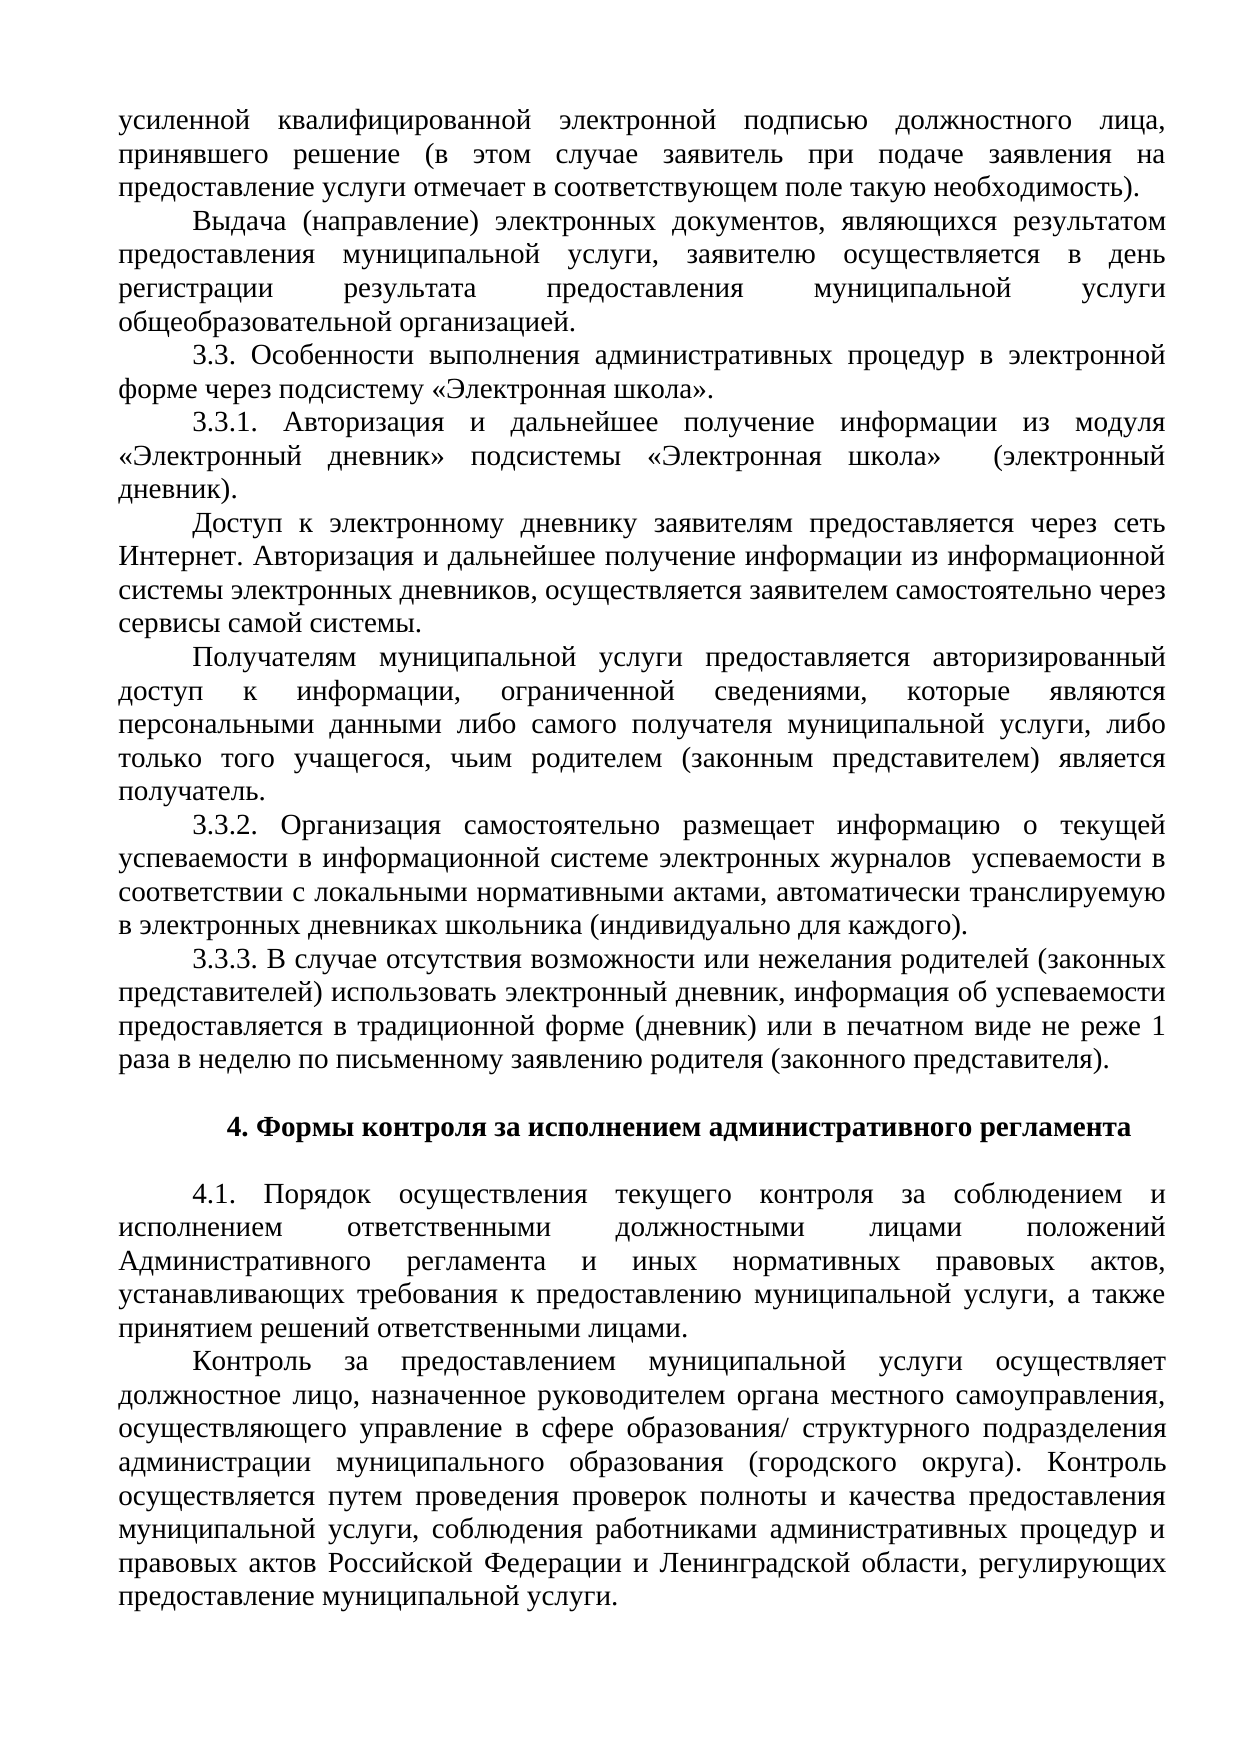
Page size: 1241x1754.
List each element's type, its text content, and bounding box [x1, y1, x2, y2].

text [118, 102, 1167, 203]
title Контроль за предоставлением муниципальной услуги осуществляет должностное лицо, назначенное руководителем органа местного самоуправления, осуществляющего управление в сфере образования/ структурного подразделения администрации муниципального образования (городского округа). Контроль осуществляется путем проведения проверок полноты и качества предоставления муниципальной услуги, соблюдения работниками административных процедур и правовых актов Российской Федерации и Ленинградской области, регулирующих предоставление муниципальной услуги. [118, 1343, 1167, 1612]
title 4. Формы контроля за исполнением административного регламента [118, 1109, 1167, 1142]
text Получателям муниципальной услуги предоставляется авторизированный доступ к информации, ограниченной сведениями, которые являются персональными данными либо самого получателя муниципальной услуги, либо только того учащегося, чьим родителем (законным представителем) является получатель. [118, 639, 1167, 807]
text Выдача (направление) электронных документов, являющихся результатом предоставления муниципальной услуги, заявителю осуществляется в день регистрации результата предоставления муниципальной услуги общеобразовательной организацией. [118, 203, 1167, 337]
text Доступ к электронному дневнику заявителям предоставляется через сеть Интернет. Авторизация и дальнейшее получение информации из информационной системы электронных дневников, осуществляется заявителем самостоятельно через сервисы самой системы. [118, 505, 1167, 639]
text 3.3.3. В случае отсутствия возможности или нежелания родителей (законных представителей) использовать электронный дневник, информация об успеваемости предоставляется в традиционной форме (дневник) или в печатном виде не реже 1 раза в неделю по письменному заявлению родителя (законного представителя). [118, 941, 1167, 1075]
text 3.3. Особенности выполнения административных процедур в электронной форме через подсистему «Электронная школа». [118, 337, 1167, 404]
text 3.3.1. Авторизация и дальнейшее получение информации из модуля «Электронный дневник» подсистемы «Электронная школа» (электронный дневник). [118, 404, 1167, 505]
text 3.3.2. Организация самостоятельно размещает информацию о текущей успеваемости в информационной системе электронных журналов успеваемости в соответствии с локальными нормативными актами, автоматически транслируемую в электронных дневниках школьника (индивидуально для каждого). [118, 807, 1167, 941]
title 4.1. Порядок осуществления текущего контроля за соблюдением и исполнением ответственными должностными лицами положений Административного регламента и иных нормативных правовых актов, устанавливающих требования к предоставлению муниципальной услуги, а также принятием решений ответственными лицами. [118, 1176, 1167, 1343]
